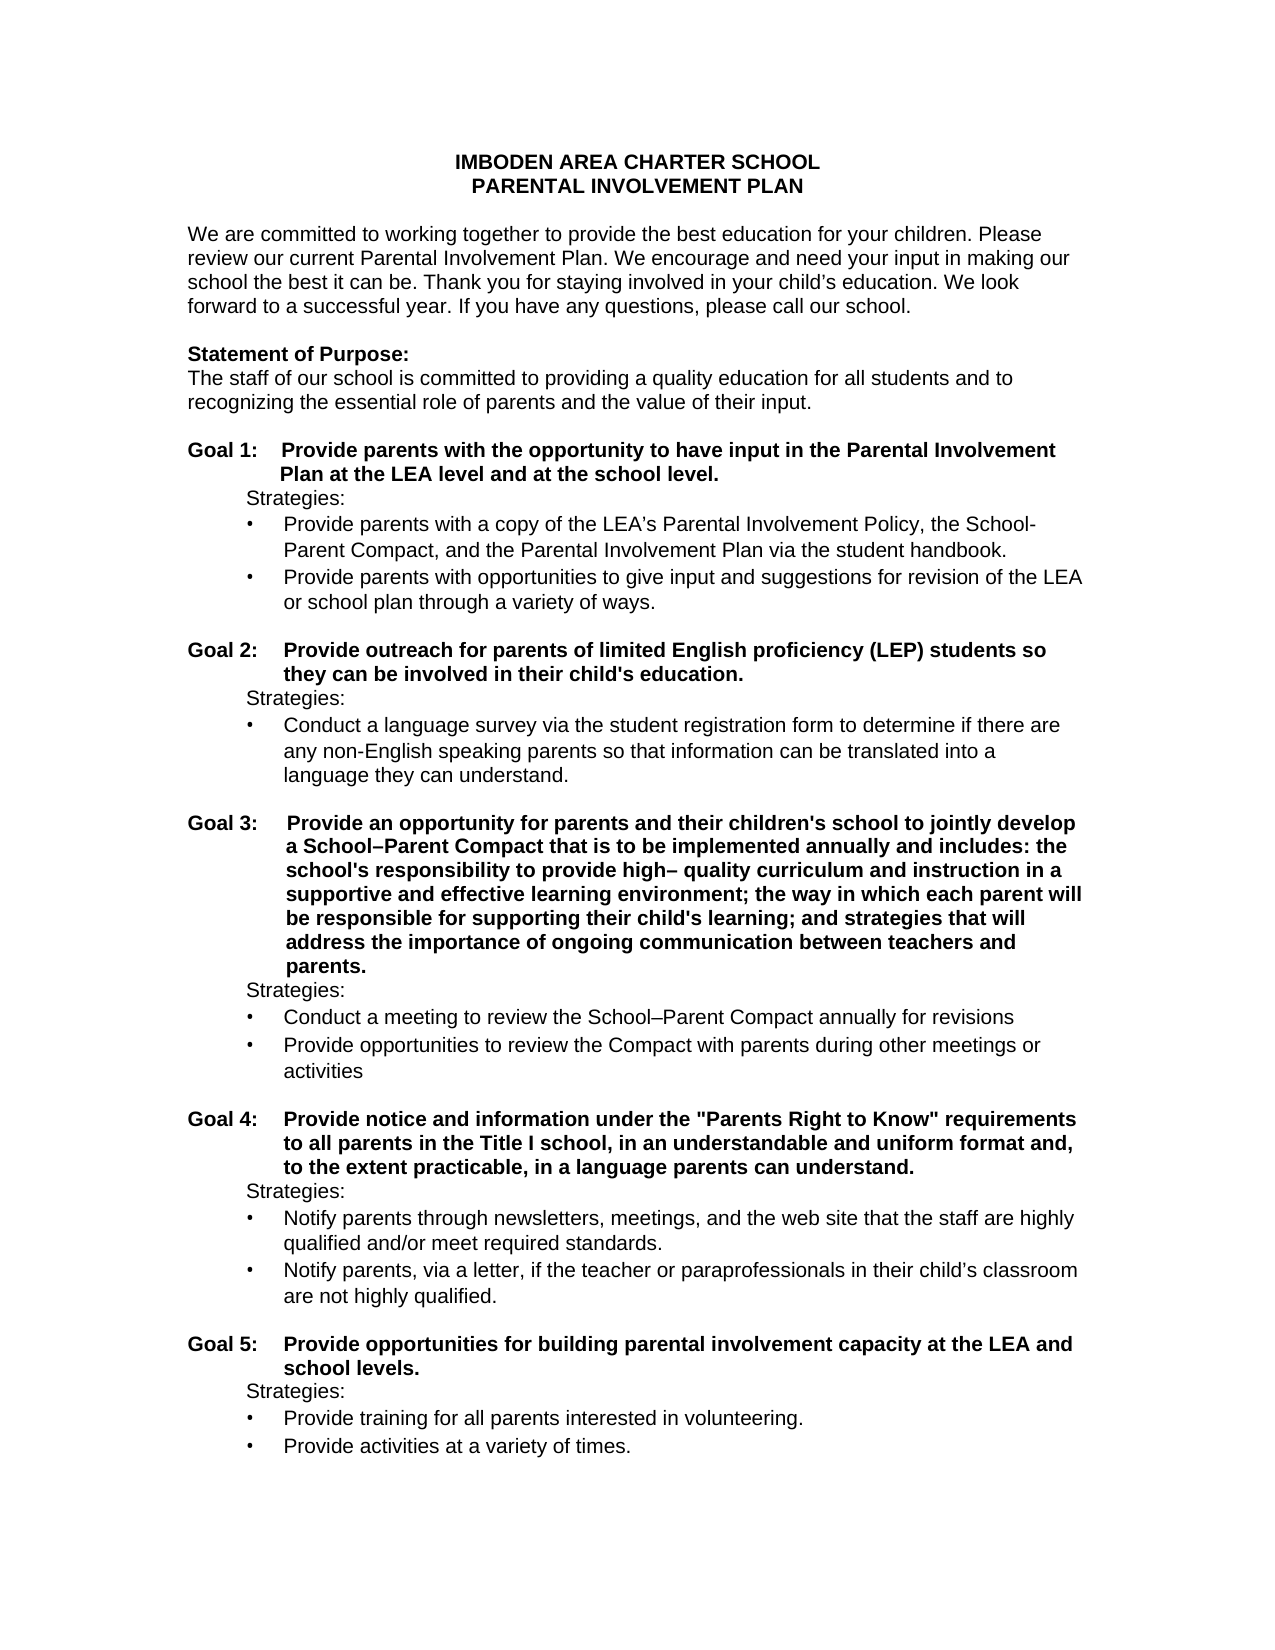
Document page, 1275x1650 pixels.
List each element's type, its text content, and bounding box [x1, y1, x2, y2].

text Strategies: [187, 485, 1087, 509]
text be responsible for supporting their child's learning; and strategies that will [187, 906, 1087, 930]
text We are committed to working together to provide the best education for your children. Please review our current Parental Involvement Plan. We encourage and need your input in making our school the best it can be. Thank you for staying involved in your child’s education. We look forward to a successful year. If you have any questions, please call our school. [187, 222, 1087, 318]
list Provide opportunities to review the Compact with parents during other meetings or activities [246, 1030, 1087, 1083]
list Conduct a language survey via the student registration form to determine if there are any non-English speaking parents so that information can be translated into a language they can understand. [246, 710, 1087, 786]
text address the importance of ongoing communication between teachers and [187, 930, 1087, 954]
text Goal 4: Provide notice and information under the "Parents Right to Know" requirements to all parents in the Title I school, in an understandable and uniform format and, to the extent practicable, in a language parents can understand. [187, 1107, 1087, 1179]
text Statement of Purpose: [187, 342, 1087, 366]
list Provide parents with opportunities to give input and suggestions for revision of the LEA or school plan through a variety of ways. [246, 562, 1087, 614]
list Notify parents, via a letter, if the teacher or paraprofessionals in their child’s classroom are not highly qualified. [246, 1255, 1087, 1307]
text Strategies: [187, 686, 1087, 710]
list Provide training for all parents interested in volunteering. [246, 1403, 1087, 1432]
text Goal 2: Provide outreach for parents of limited English proficiency (LEP) students so they can be involved in their child's education. [187, 638, 1087, 686]
subtitle IMBODEN AREA CHARTER SCHOOL [187, 150, 1087, 174]
text Strategies: [187, 978, 1087, 1002]
text Plan at the LEA level and at the school level. [187, 461, 1087, 485]
list Conduct a meeting to review the School–Parent Compact annually for revisions [246, 1002, 1087, 1030]
text Strategies: [187, 1179, 1087, 1203]
list Provide parents with a copy of the LEA’s Parental Involvement Policy, the School-Parent Compact, and the Parental Involvement Plan via the student handbook. [246, 509, 1087, 562]
text Goal 1: Provide parents with the opportunity to have input in the Parental Involvement [187, 437, 1087, 461]
text parents. [187, 954, 1087, 978]
text supportive and effective learning environment; the way in which each parent will [187, 882, 1087, 906]
text Strategies: [187, 1379, 1087, 1403]
subtitle PARENTAL INVOLVEMENT PLAN [187, 174, 1087, 198]
text Goal 5: Provide opportunities for building parental involvement capacity at the LEA and school levels. [187, 1331, 1087, 1379]
text a School–Parent Compact that is to be implemented annually and includes: the [187, 834, 1087, 858]
list Notify parents through newsletters, meetings, and the web site that the staff are highly qualified and/or meet required standards. [246, 1203, 1087, 1255]
text The staff of our school is committed to providing a quality education for all students and to recognizing the essential role of parents and the value of their input. [187, 366, 1087, 413]
text school's responsibility to provide high– quality curriculum and instruction in a [187, 858, 1087, 882]
subtitle Goal 3: Provide an opportunity for parents and their children's school to jointly develop [187, 810, 1087, 834]
list Provide activities at a variety of times. [246, 1432, 1087, 1460]
